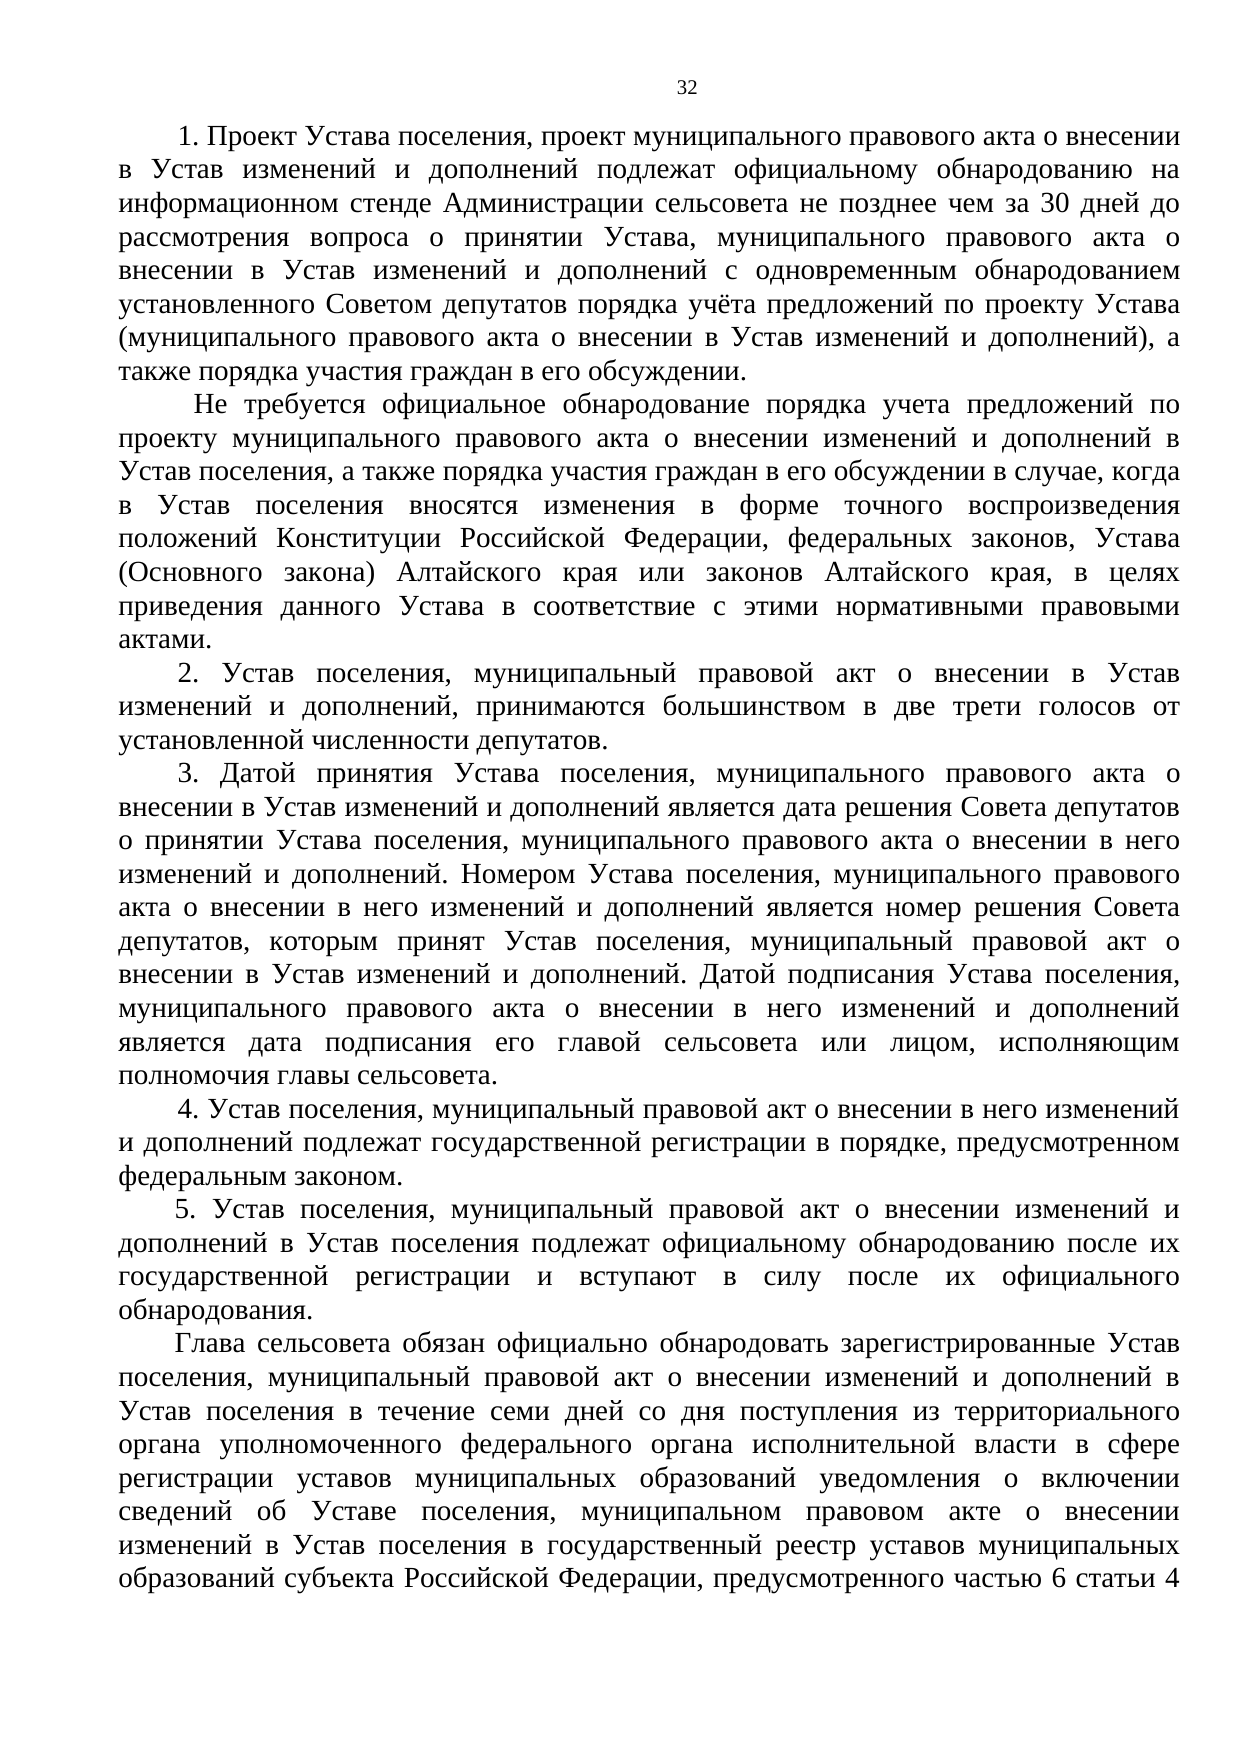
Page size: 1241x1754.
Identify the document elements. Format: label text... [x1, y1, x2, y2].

text 3. Датой принятия Устава поселения, муниципального правового акта о внесении в Устав изменений и дополнений является дата решения Совета депутатов о принятии Устава поселения, муниципального правового акта о внесении в него изменений и дополнений. Номером Устава поселения, муниципального правового акта о внесении в него изменений и дополнений является номер решения Совета депутатов, которым принят Устав поселения, муниципальный правовой акт о внесении в Устав изменений и дополнений. Датой подписания Устава поселения, муниципального правового акта о внесении в него изменений и дополнений является дата подписания его главой сельсовета или лицом, исполняющим полномочия главы сельсовета. [118, 755, 1181, 1091]
text 2. Устав поселения, муниципальный правовой акт о внесении в Устав изменений и дополнений, принимаются большинством в две трети голосов от установленной численности депутатов. [118, 655, 1181, 755]
text Не требуется официальное обнародование порядка учета предложений по проекту муниципального правового акта о внесении изменений и дополнений в Устав поселения, а также порядка участия граждан в его обсуждении в случае, когда в Устав поселения вносятся изменения в форме точного воспроизведения положений Конституции Российской Федерации, федеральных законов, Устава (Основного закона) Алтайского края или законов Алтайского края, в целях приведения данного Устава в соответствие с этими нормативными правовыми актами. [118, 386, 1181, 655]
text 5. Устав поселения, муниципальный правовой акт о внесении изменений и дополнений в Устав поселения подлежат официальному обнародованию после их государственной регистрации и вступают в силу после их официального обнародования. [118, 1191, 1181, 1326]
text 1. Проект Устава поселения, проект муниципального правового акта о внесении в Устав изменений и дополнений подлежат официальному обнародованию на информационном стенде Администрации сельсовета не позднее чем за 30 дней до рассмотрения вопроса о принятии Устава, муниципального правового акта о внесении в Устав изменений и дополнений с одновременным обнародованием установленного Советом депутатов порядка учёта предложений по проекту Устава (муниципального правового акта о внесении в Устав изменений и дополнений), а также порядка участия граждан в его обсуждении. [118, 118, 1181, 386]
text 4. Устав поселения, муниципальный правовой акт о внесении в него изменений и дополнений подлежат государственной регистрации в порядке, предусмотренном федеральным законом. [118, 1091, 1181, 1191]
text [118, 1326, 1181, 1594]
